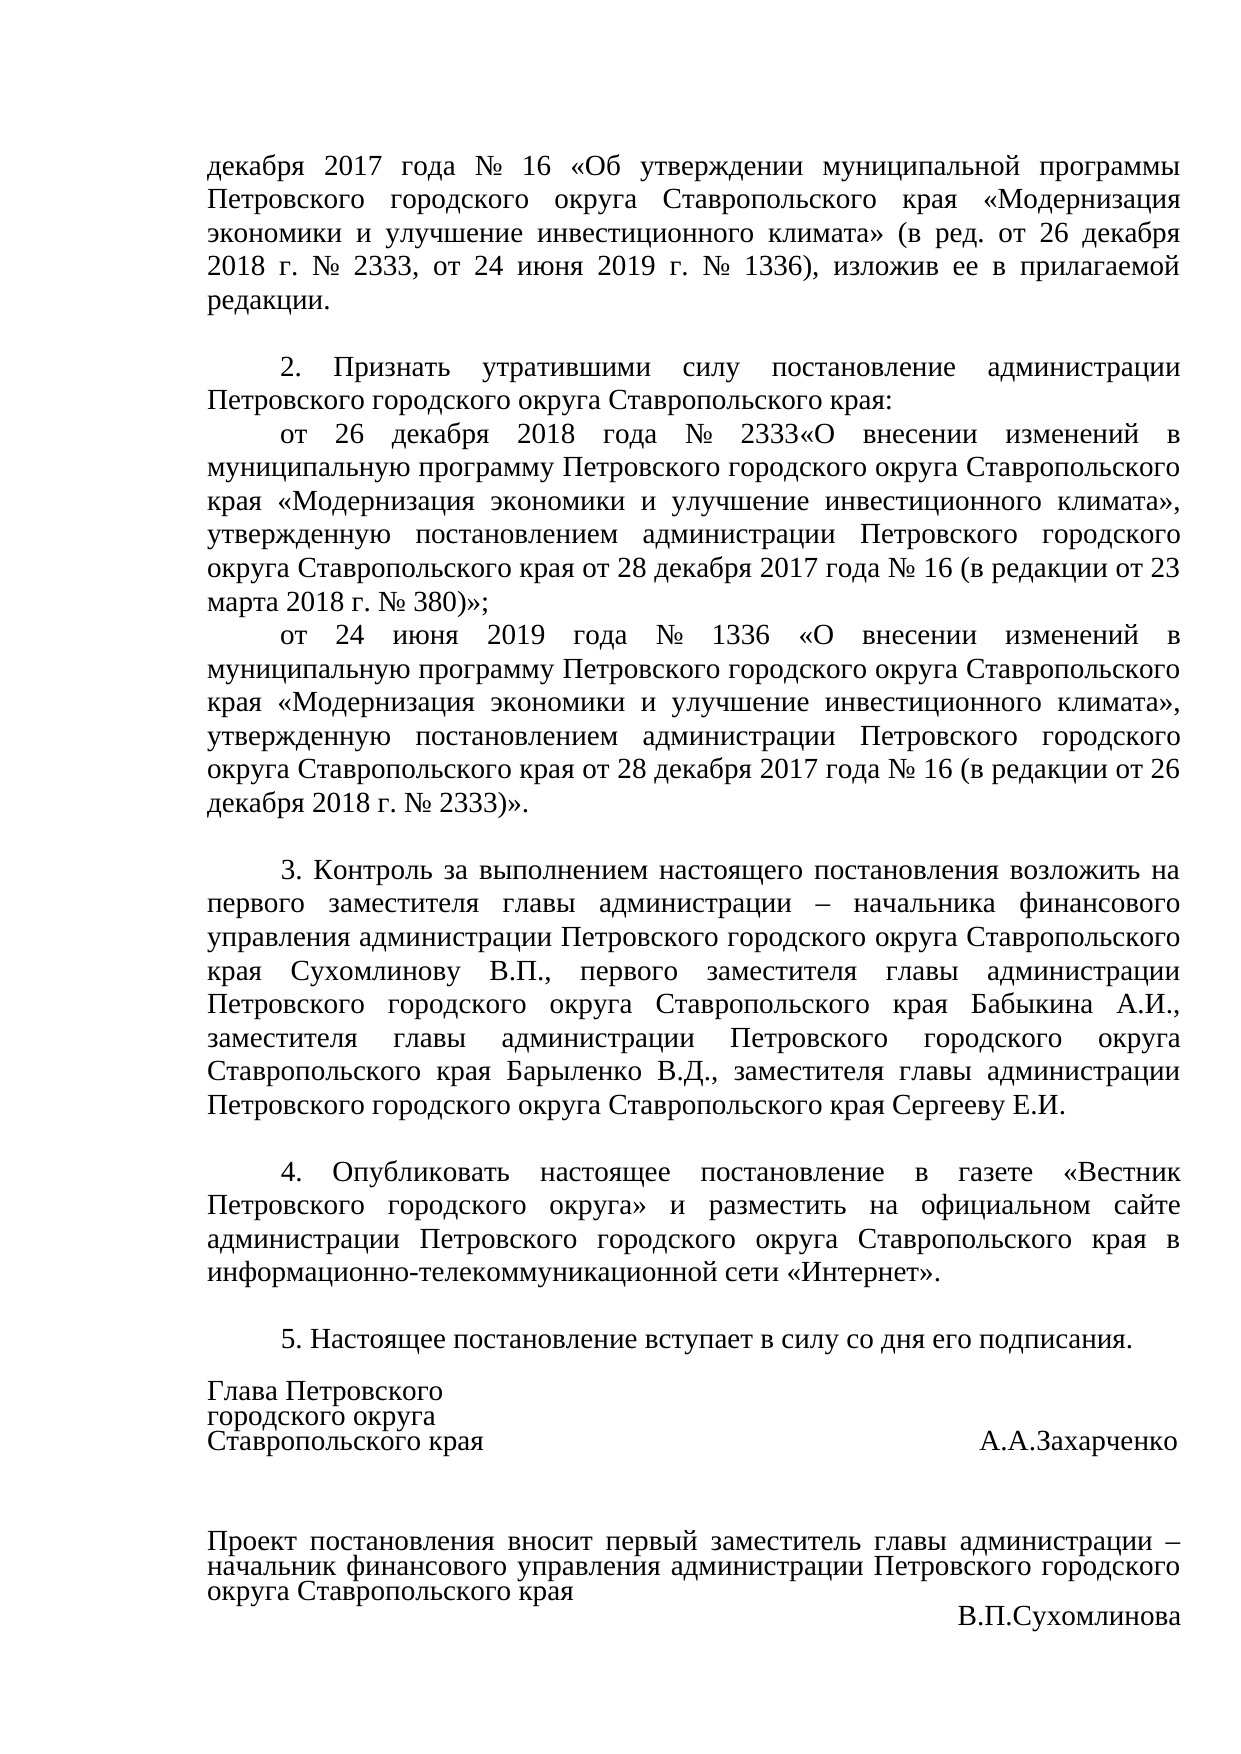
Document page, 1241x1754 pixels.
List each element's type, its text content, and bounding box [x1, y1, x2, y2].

text 2. Признать утратившими силу постановление администрации Петровского городского округа Ставропольского края: [207, 349, 1181, 416]
text от 24 июня 2019 года № 1336 «О внесении изменений в муниципальную программу Петровского городского округа Ставропольского края «Модернизация экономики и улучшение инвестиционного климата», утвержденную постановлением администрации Петровского городского округа Ставропольского края от 28 декабря 2017 года № 16 (в редакции от 26 декабря 2018 г. № 2333)». [207, 617, 1181, 818]
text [207, 148, 1181, 315]
text Глава Петровского [207, 1380, 1181, 1405]
text городского округа [207, 1405, 1181, 1430]
text Проект постановления вносит первый заместитель главы администрации – начальник финансового управления администрации Петровского городского округа Ставропольского края [207, 1530, 1181, 1605]
text 4. Опубликовать настоящее постановление в газете «Вестник Петровского городского округа» и разместить на официальном сайте администрации Петровского городского округа Ставропольского края в информационно-телекоммуникационной сети «Интернет». [207, 1154, 1181, 1288]
text 5. Настоящее постановление вступает в силу со дня его подписания. [207, 1322, 1181, 1355]
text от 26 декабря 2018 года № 2333«О внесении изменений в муниципальную программу Петровского городского округа Ставропольского края «Модернизация экономики и улучшение инвестиционного климата», утвержденную постановлением администрации Петровского городского округа Ставропольского края от 28 декабря 2017 года № 16 (в редакции от 23 марта 2018 г. № 380)»; [207, 416, 1181, 617]
text 3. Контроль за выполнением настоящего постановления возложить на первого заместителя главы администрации – начальника финансового управления администрации Петровского городского округа Ставропольского края Сухомлинову В.П., первого заместителя главы администрации Петровского городского округа Ставропольского края Бабыкина А.И., заместителя главы администрации Петровского городского округа Ставропольского края Барыленко В.Д., заместителя главы администрации Петровского городского округа Ставропольского края Сергееву Е.И. [207, 852, 1181, 1120]
text Ставропольского края А.А.Захарченко [207, 1430, 1181, 1455]
text В.П.Сухомлинова [207, 1605, 1181, 1630]
